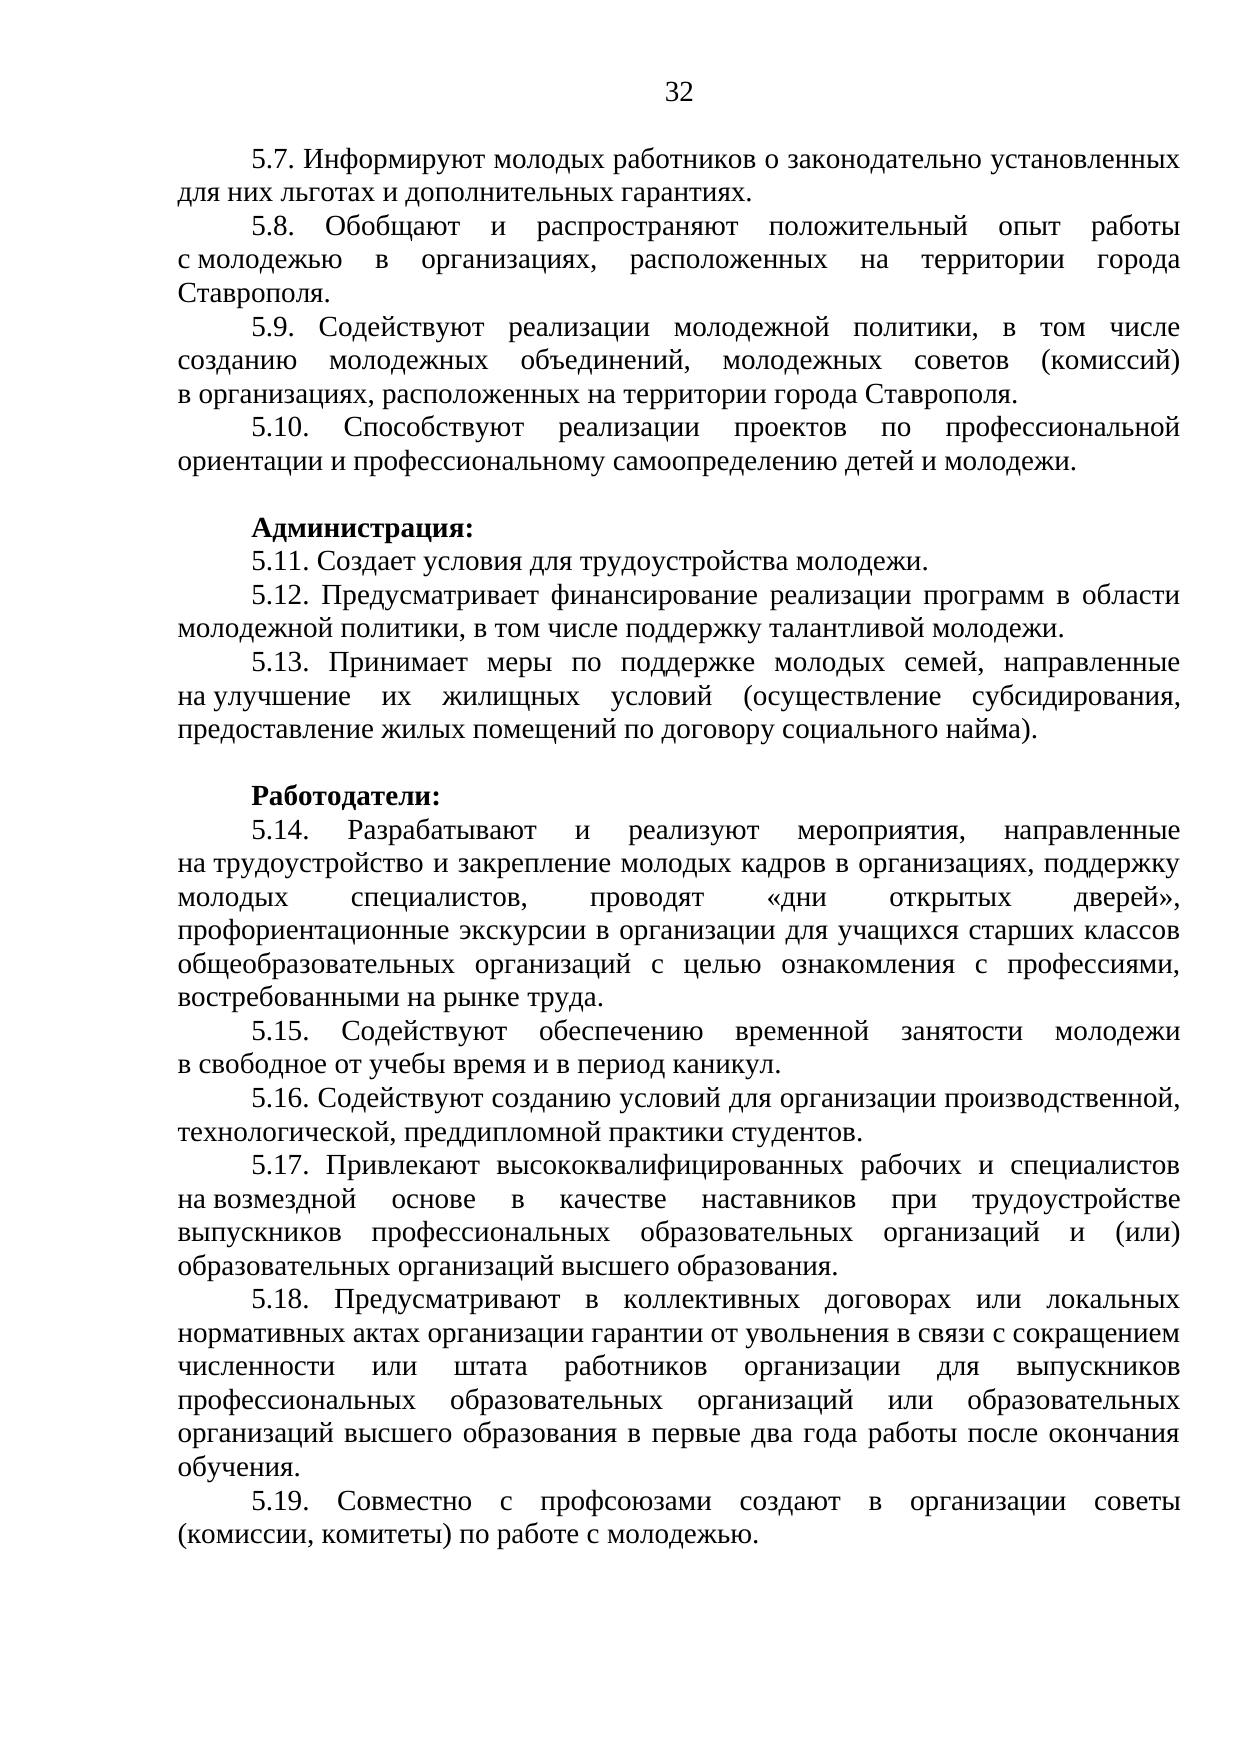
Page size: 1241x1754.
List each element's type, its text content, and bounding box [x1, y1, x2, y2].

text 5.15. Содействуют обеспечению временной занятости молодежи в свободное от учебы время и в период каникул. [177, 1013, 1181, 1080]
text 5.13. Принимает меры по поддержке молодых семей, направленные на улучшение их жилищных условий (осуществление субсидирования, предоставление жилых помещений по договору социального найма). [177, 644, 1181, 745]
text 5.17. Привлекают высококвалифицированных рабочих и специалистов на возмездной основе в качестве наставников при трудоустройстве выпускников профессиональных образовательных организаций и (или) образовательных организаций высшего образования. [177, 1147, 1181, 1281]
subtitle Работодатели: [177, 778, 1181, 812]
text 5.19. Совместно с профсоюзами создают в организации советы (комиссии, комитеты) по работе с молодежью. [177, 1483, 1181, 1550]
text 5.9. Содействуют реализации молодежной политики, в том числе созданию молодежных объединений, молодежных советов (комиссий) в организациях, расположенных на территории города Ставрополя. [177, 309, 1181, 409]
text 5.11. Создает условия для трудоустройства молодежи. [177, 543, 1181, 577]
text 5.10. Способствуют реализации проектов по профессиональной ориентации и профессиональному самоопределению детей и молодежи. [177, 409, 1181, 476]
list 5.16. Содействуют созданию условий для организации производственной, технологической, преддипломной практики студентов. [177, 1080, 1181, 1147]
text 5.12. Предусматривает финансирование реализации программ в области молодежной политики, в том числе поддержку талантливой молодежи. [177, 577, 1181, 644]
text 5.8. Обобщают и распространяют положительный опыт работы с молодежью в организациях, расположенных на территории города Ставрополя. [177, 208, 1181, 309]
text 5.18. Предусматривают в коллективных договорах или локальных нормативных актах организации гарантии от увольнения в связи с сокращением численности или штата работников организации для выпускников профессиональных образовательных организаций или образовательных организаций высшего образования в первые два года работы после окончания обучения. [177, 1281, 1181, 1483]
text Администрация: [177, 510, 1181, 543]
text 5.7. Информируют молодых работников о законодательно установленных для них льготах и дополнительных гарантиях. [177, 141, 1181, 208]
text 5.14. Разрабатывают и реализуют мероприятия, направленные на трудоустройство и закрепление молодых кадров в организациях, поддержку молодых специалистов, проводят «дни открытых дверей», профориентационные экскурсии в организации для учащихся старших классов общеобразовательных организаций с целью ознакомления с профессиями, востребованными на рынке труда. [177, 812, 1181, 1013]
